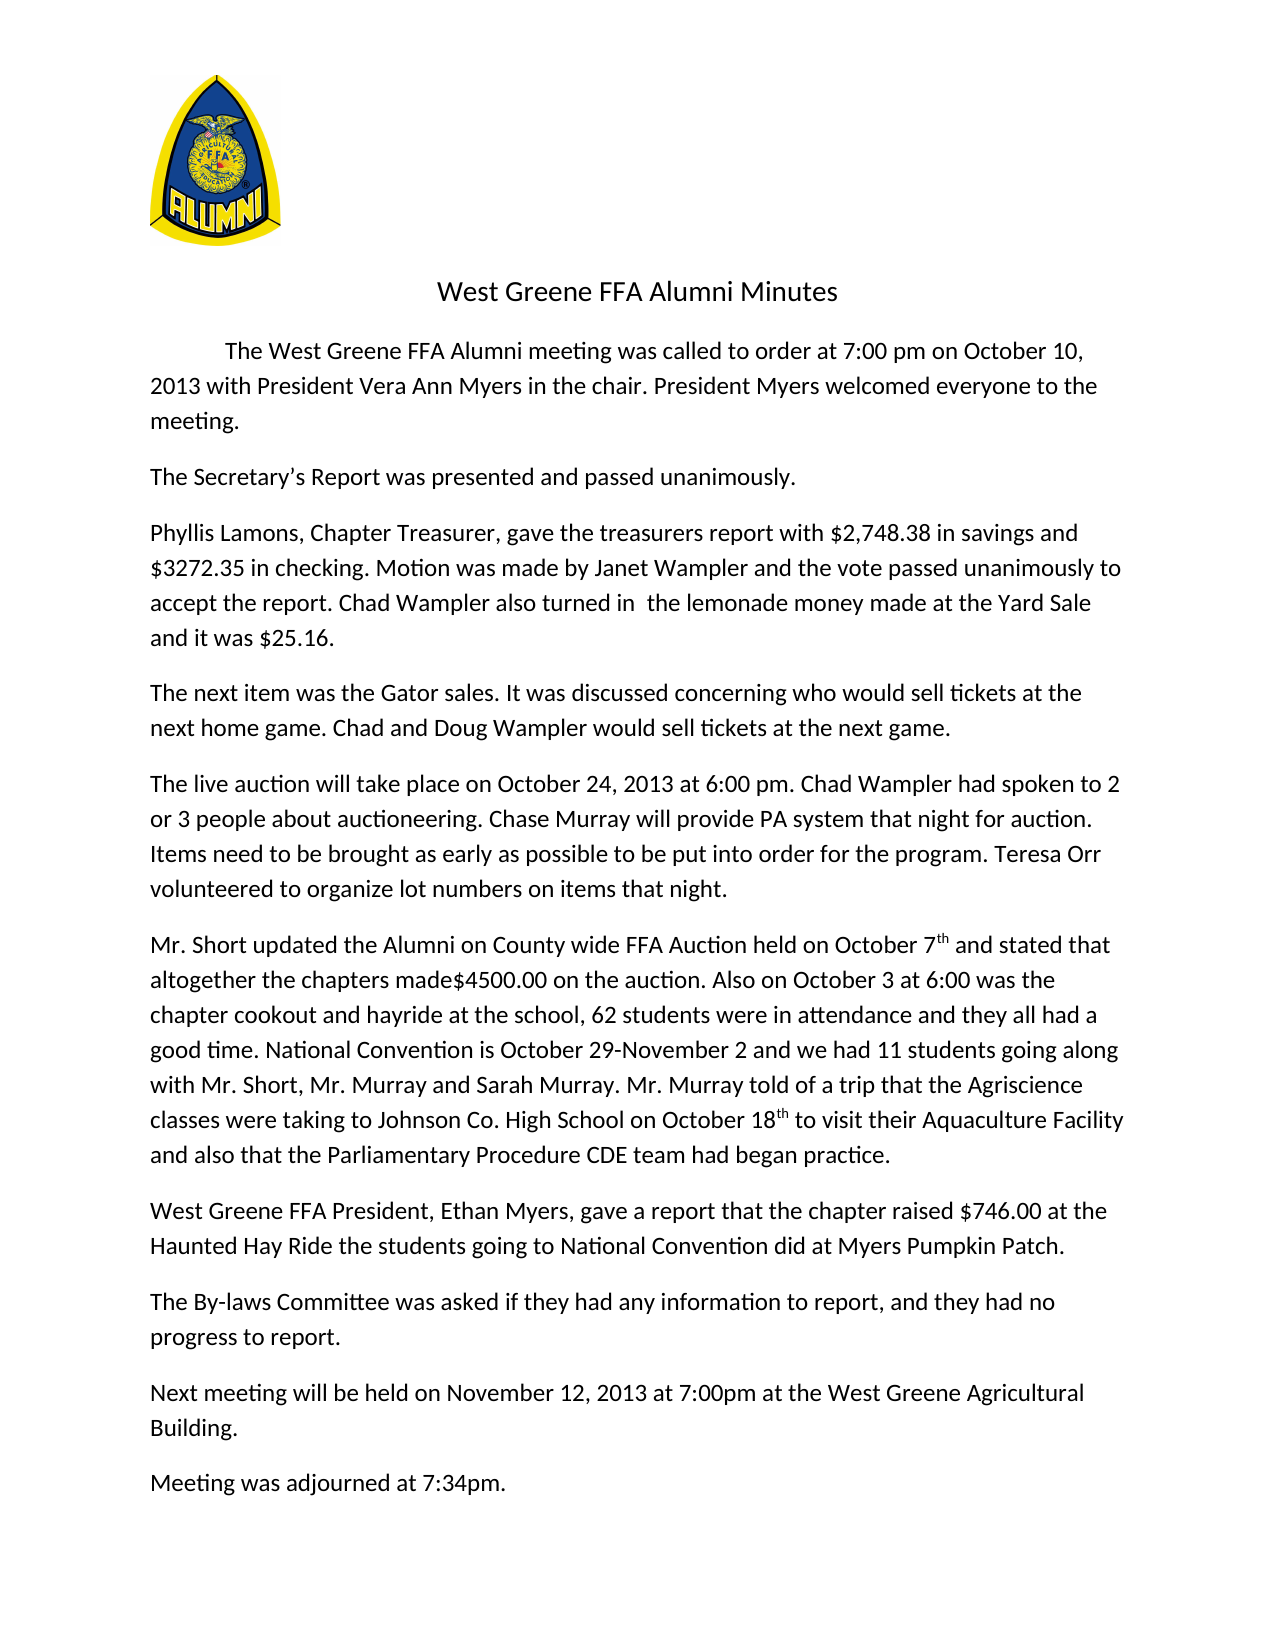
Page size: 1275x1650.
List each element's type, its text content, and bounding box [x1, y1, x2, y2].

text West Greene FFA President, Ethan Myers, gave a report that the chapter raised $746.00 at the Haunted Hay Ride the students going to National Convention did at Myers Pumpkin Patch. [150, 1195, 1125, 1261]
text The By-laws Committee was asked if they had any information to report, and they had no progress to report. [150, 1286, 1125, 1351]
text The next item was the Gator sales. It was discussed concerning who would sell tickets at the next home game. Chad and Doug Wampler would sell tickets at the next game. [150, 678, 1125, 743]
text The Secretary’s Report was presented and passed unanimously. [150, 461, 1125, 491]
picture [150, 75, 281, 246]
text The West Greene FFA Alumni meeting was called to order at 7:00 pm on October 10, 2013 with President Vera Ann Myers in the chair. President Myers welcomed everyone to the meeting. [150, 335, 1125, 436]
text Next meeting will be held on November 12, 2013 at 7:00pm at the West Greene Agricultural Building. [150, 1377, 1125, 1442]
text Phyllis Lamons, Chapter Treasurer, gave the treasurers report with $2,748.38 in savings and $3272.35 in checking. Motion was made by Janet Wampler and the vote passed unanimously to accept the report. Chad Wampler also turned in the lemonade money made at the Yard Sale and it was $25.16. [150, 517, 1125, 652]
text Mr. Short updated the Alumni on County wide FFA Auction held on October 7th and stated that altogether the chapters made$4500.00 on the auction. Also on October 3 at 6:00 was the chapter cookout and hayride at the school, 62 students were in attendance and they all had a good time. National Convention is October 29-November 2 and we had 11 students going along with Mr. Short, Mr. Murray and Sarah Murray. Mr. Murray told of a trip that the Agriscience classes were taking to Johnson Co. High School on October 18th to visit their Aquaculture Facility and also that the Parliamentary Procedure CDE team had began practice. [150, 929, 1125, 1170]
text Meeting was adjourned at 7:34pm. [150, 1468, 1125, 1498]
text West Greene FFA Alumni Minutes [150, 273, 1125, 309]
text The live auction will take place on October 24, 2013 at 6:00 pm. Chad Wampler had spoken to 2 or 3 people about auctioneering. Chase Murray will provide PA system that night for auction. Items need to be brought as early as possible to be put into order for the program. Teresa Orr volunteered to organize lot numbers on items that night. [150, 768, 1125, 904]
